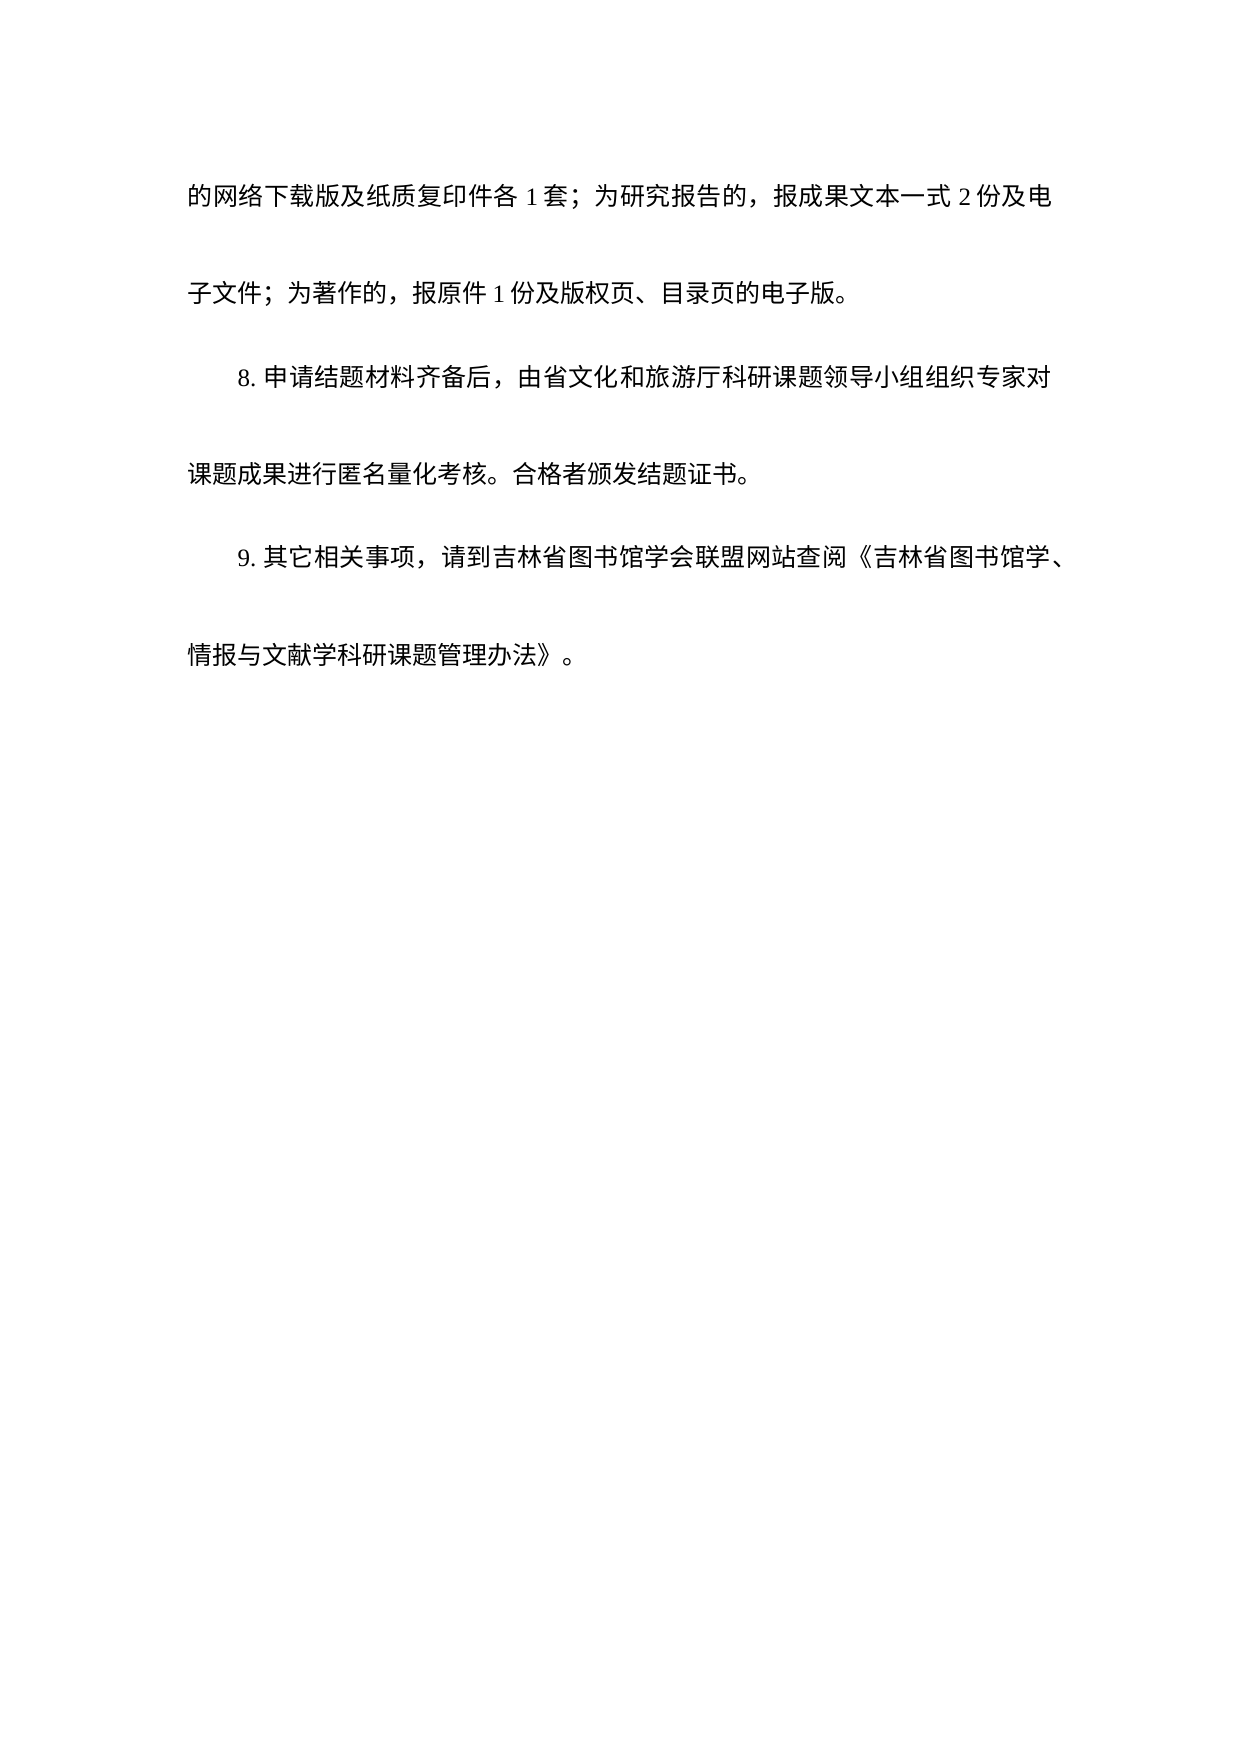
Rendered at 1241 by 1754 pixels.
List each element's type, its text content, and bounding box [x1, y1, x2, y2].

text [187, 162, 1053, 324]
text 9. 其它相关事项，请到吉林省图书馆学会联盟网站查阅《吉林省图书馆学、情报与文献学科研课题管理办法》。 [187, 523, 1053, 686]
text 8. 申请结题材料齐备后，由省文化和旅游厅科研课题领导小组组织专家对课题成果进行匿名量化考核。合格者颁发结题证书。 [187, 343, 1053, 505]
